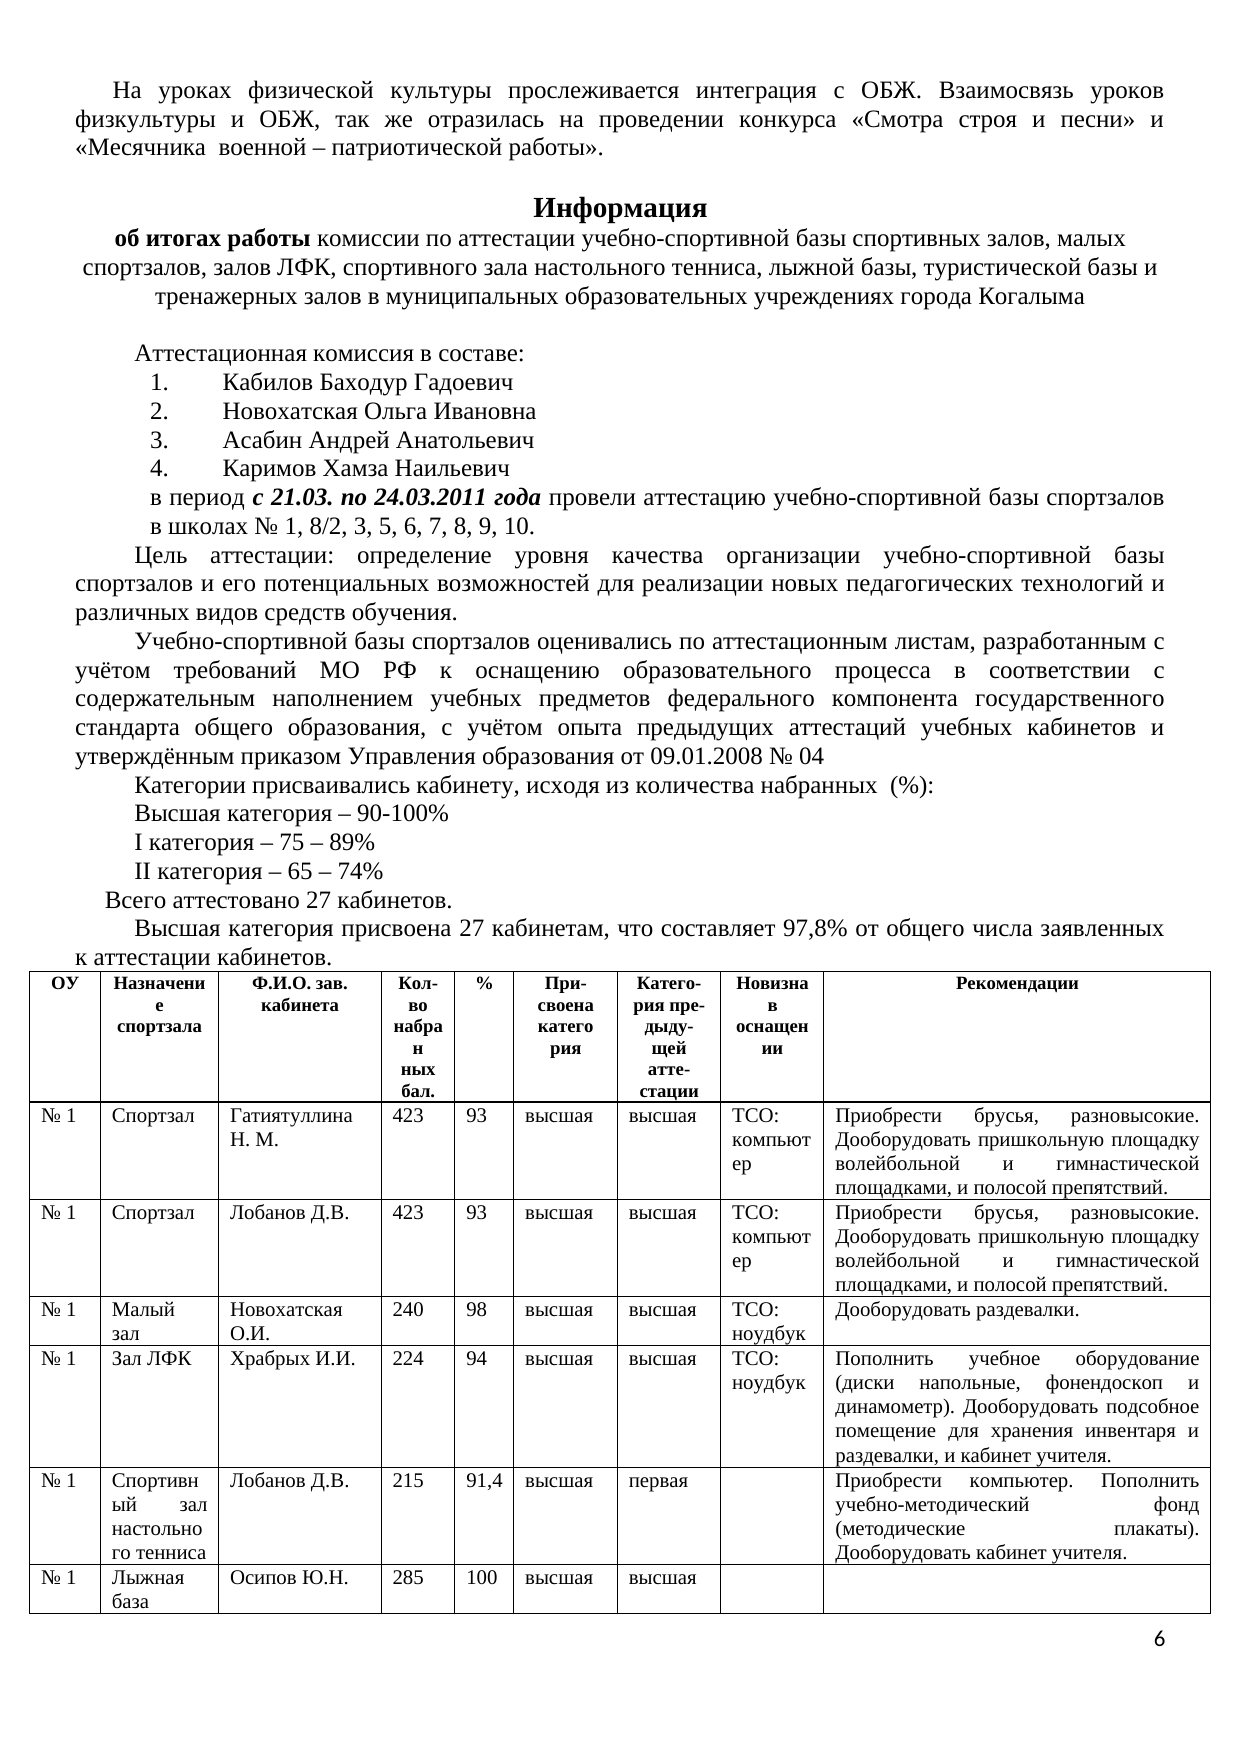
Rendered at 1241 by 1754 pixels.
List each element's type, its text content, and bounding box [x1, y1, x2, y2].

table_cell 100 [455, 1565, 513, 1613]
text Всего аттестовано 27 кабинетов. [75, 885, 1165, 913]
table_header Присвоена катего рия [514, 972, 617, 1101]
table_header Рекомендации [824, 972, 1210, 1101]
table_header Назначение спортзала [101, 972, 218, 1101]
table_cell Гатиятуллина Н. М. [219, 1103, 381, 1199]
table_cell ТСО: компьютер [721, 1103, 823, 1199]
table_cell высшая [618, 1297, 720, 1345]
table_cell 423 [382, 1200, 454, 1296]
table_cell ТСО: ноудбук [721, 1346, 823, 1467]
table_header ОУ [30, 972, 100, 1101]
text об итогах работы комиссии по аттестации учебно-спортивной базы спортивных залов, малых спортзалов, залов ЛФК, спортивного зала настольного тенниса, лыжной базы, туристической базы и тренажерных залов в муниципальных образовательных учреждениях города Когалыма [75, 223, 1165, 310]
table_cell Спортзал [101, 1103, 218, 1199]
table_cell 94 [455, 1346, 513, 1467]
text Аттестационная комиссия в составе: [75, 338, 1165, 367]
table_header Кол-во набран ных бал. [382, 972, 454, 1101]
table_cell первая [618, 1468, 720, 1564]
table_cell 215 [382, 1468, 454, 1564]
table_header % [455, 972, 513, 1101]
table_cell Малый зал [101, 1297, 218, 1345]
table_cell высшая [618, 1200, 720, 1296]
text Категории присваивались кабинету, исходя из количества набранных (%): [75, 770, 1165, 798]
table_cell высшая [618, 1346, 720, 1467]
table_cell высшая [514, 1103, 617, 1199]
list Новохатская Ольга Ивановна [150, 396, 1165, 425]
table_cell высшая [514, 1565, 617, 1613]
table_cell Лобанов Д.В. [219, 1468, 381, 1564]
table_cell высшая [514, 1297, 617, 1345]
table_cell Спортивный зал настольного тенниса [101, 1468, 218, 1564]
text Информация [75, 190, 1165, 223]
table_cell № 1 [30, 1200, 100, 1296]
table_cell 285 [382, 1565, 454, 1613]
table_cell Приобрести компьютер. Пополнить учебно-методический фонд (методические плакаты). Дооборудовать кабинет учителя. [824, 1468, 1210, 1564]
table_cell [721, 1565, 823, 1613]
table_cell высшая [514, 1200, 617, 1296]
table_cell Спортзал [101, 1200, 218, 1296]
table_cell Осипов Ю.Н. [219, 1565, 381, 1613]
table_cell Пополнить учебное оборудование (диски напольные, фонендоскоп и динамометр). Дооборудовать подсобное помещение для хранения инвентаря и раздевалки, и кабинет учителя. [824, 1346, 1210, 1467]
table_cell высшая [514, 1346, 617, 1467]
table_cell 224 [382, 1346, 454, 1467]
table_cell 98 [455, 1297, 513, 1345]
list в период с 21.03. по 24.03.2011 года провели аттестацию учебно-спортивной базы спортзалов в школах № 1, 8/2, 3, 5, 6, 7, 8, 9, 10. [150, 482, 1165, 540]
list Каримов Хамза Наильевич [150, 453, 1165, 482]
table_cell ТСО: ноудбук [721, 1297, 823, 1345]
table_cell Зал ЛФК [101, 1346, 218, 1467]
table_header Категория предыду- щей аттестации [618, 972, 720, 1101]
text II категория – 65 – 74% [75, 856, 1165, 885]
table_cell № 1 [30, 1103, 100, 1199]
table_cell Приобрести брусья, разновысокие. Дооборудовать пришкольную площадку волейбольной и гимнастической площадками, и полосой препятствий. [824, 1200, 1210, 1296]
table_cell 93 [455, 1200, 513, 1296]
table_header Новизна в оснащении [721, 972, 823, 1101]
text Высшая категория присвоена 27 кабинетам, что составляет 97,8% от общего числа заявленных к аттестации кабинетов. [75, 913, 1165, 971]
table_cell Храбрых И.И. [219, 1346, 381, 1467]
table_cell высшая [618, 1565, 720, 1613]
table_cell № 1 [30, 1297, 100, 1345]
table_cell № 1 [30, 1565, 100, 1613]
table_header Ф.И.О. зав. кабинета [219, 972, 381, 1101]
table_cell высшая [514, 1468, 617, 1564]
table_cell [721, 1468, 823, 1564]
table_cell высшая [618, 1103, 720, 1199]
text Учебно-спортивной базы спортзалов оценивались по аттестационным листам, разработанным с учётом требований МО РФ к оснащению образовательного процесса в соответствии с содержательным наполнением учебных предметов федерального компонента государственного стандарта общего образования, с учётом опыта предыдущих аттестаций учебных кабинетов и утверждённым приказом Управления образования от 09.01.2008 № 04 [75, 626, 1165, 770]
table_cell [824, 1565, 1210, 1613]
table_cell 240 [382, 1297, 454, 1345]
table_cell Лобанов Д.В. [219, 1200, 381, 1296]
table_cell 423 [382, 1103, 454, 1199]
table_cell № 1 [30, 1468, 100, 1564]
table_cell Новохатская О.И. [219, 1297, 381, 1345]
text Высшая категория – 90-100% [75, 798, 1165, 827]
table_cell № 1 [30, 1346, 100, 1467]
text Цель аттестации: определение уровня качества организации учебно-спортивной базы спортзалов и его потенциальных возможностей для реализации новых педагогических технологий и различных видов средств обучения. [75, 540, 1165, 626]
table_cell Приобрести брусья, разновысокие. Дооборудовать пришкольную площадку волейбольной и гимнастической площадками, и полосой препятствий. [824, 1103, 1210, 1199]
table_cell 91,4 [455, 1468, 513, 1564]
table_cell Лыжная база [101, 1565, 218, 1613]
table_cell ТСО: компьютер [721, 1200, 823, 1296]
list Асабин Андрей Анатольевич [150, 425, 1165, 453]
table_cell 93 [455, 1103, 513, 1199]
text На уроках физической культуры прослеживается интеграция с ОБЖ. Взаимосвязь уроков физкультуры и ОБЖ, так же отразилась на проведении конкурса «Смотра строя и песни» и «Месячника военной – патриотической работы». [75, 75, 1165, 161]
text I категория – 75 – 89% [75, 827, 1165, 856]
table_cell Дооборудовать раздевалки. [824, 1297, 1210, 1345]
list Кабилов Баходур Гадоевич [150, 367, 1165, 396]
